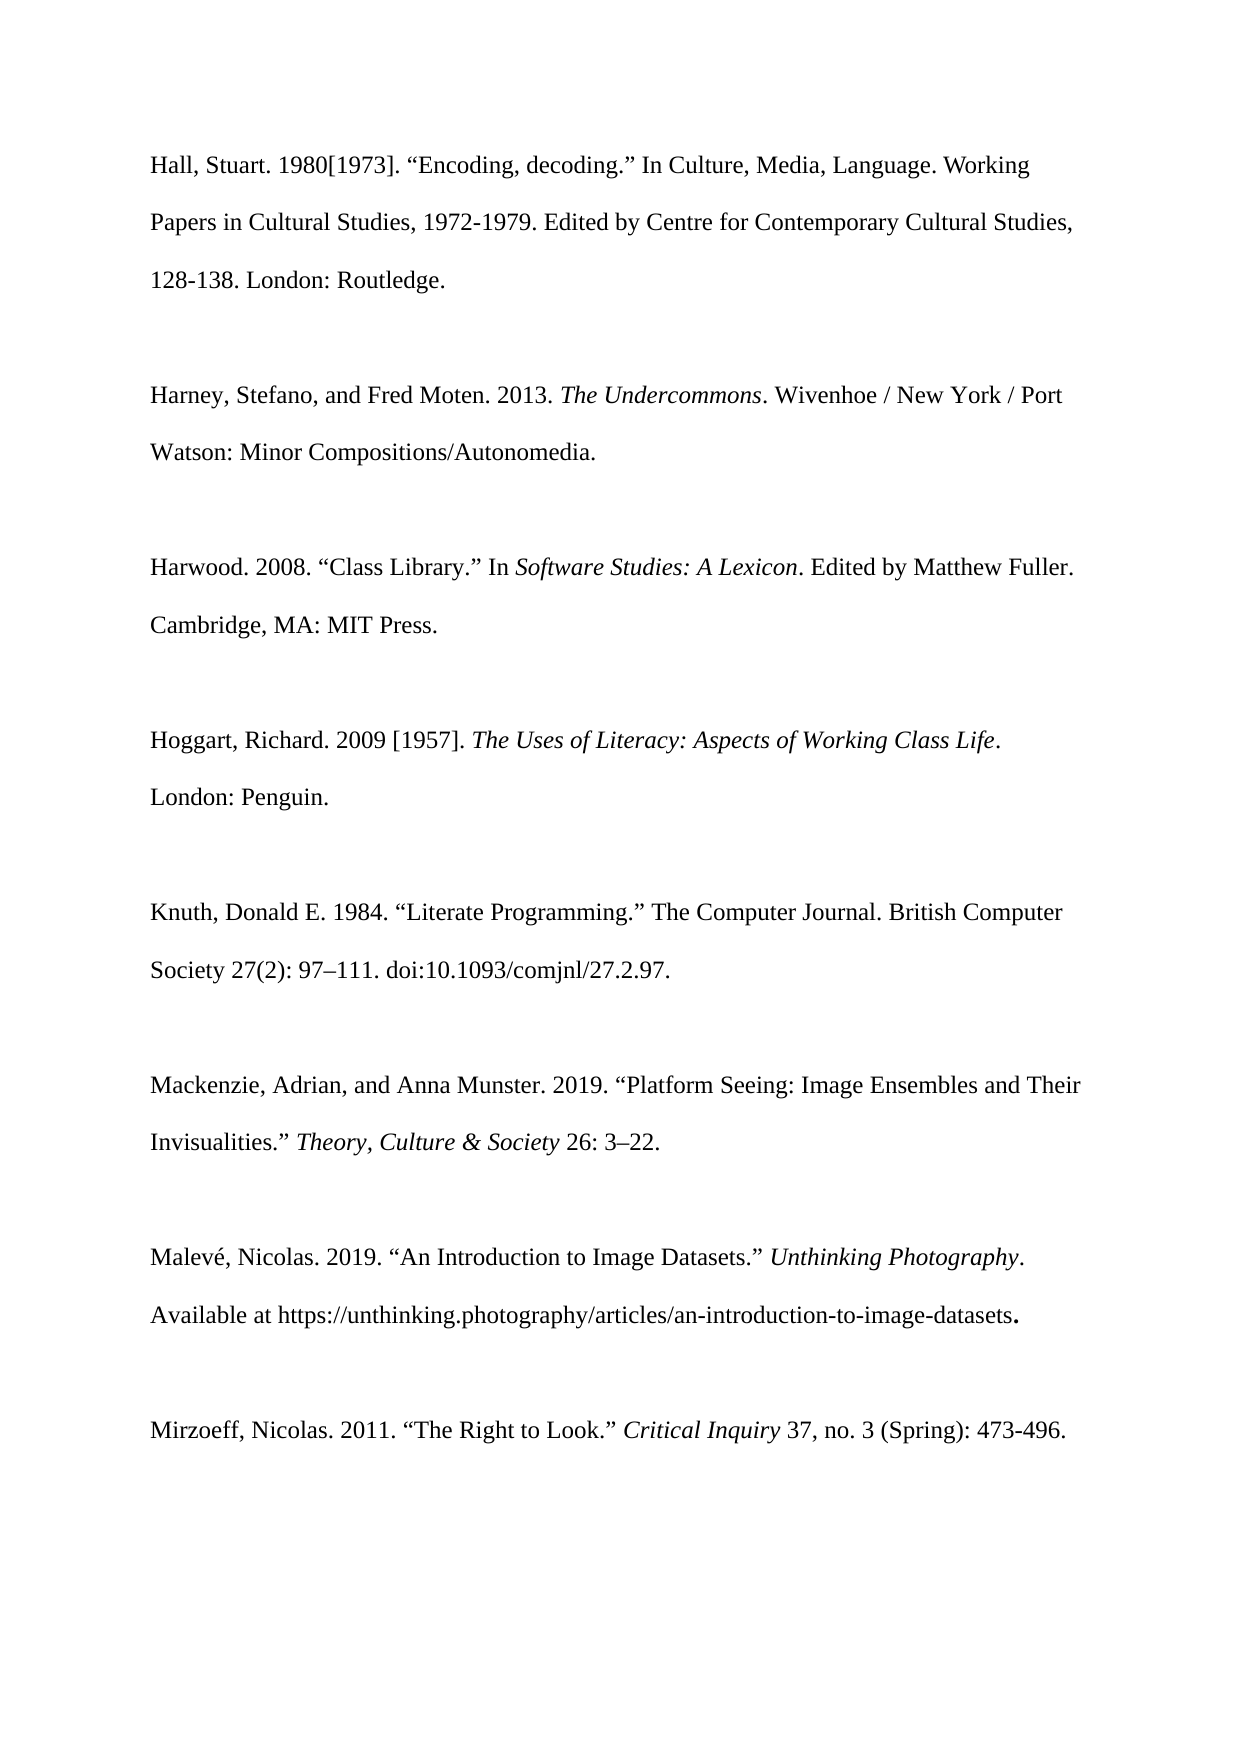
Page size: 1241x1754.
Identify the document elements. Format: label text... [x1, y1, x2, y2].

text Mirzoeff, Nicolas. 2011. “The Right to Look.” Critical Inquiry 37, no. 3 (Spring): 473-496. [150, 1415, 1090, 1444]
text Harwood. 2008. “Class Library.” In Software Studies: A Lexicon. Edited by Matthew Fuller. Cambridge, MA: MIT Press. [150, 552, 1090, 639]
text Harney, Stefano, and Fred Moten. 2013. The Undercommons. Wivenhoe / New York / Port Watson: Minor Compositions/Autonomedia. [150, 380, 1090, 466]
subtitle Hall, Stuart. 1980[1973]. “Encoding, decoding.” In Culture, Media, Language. Working Papers in Cultural Studies, 1972-1979. Edited by Centre for Contemporary Cultural Studies, 128-138. London: Routledge. [150, 150, 1090, 294]
text Malevé, Nicolas. 2019. “An Introduction to Image Datasets.” Unthinking Photography. Available at https://unthinking.photography/articles/an-introduction-to-image-datasets. [150, 1242, 1090, 1329]
text Hoggart, Richard. 2009 [1957]. The Uses of Literacy: Aspects of Working Class Life. London: Penguin. [150, 725, 1090, 811]
text Mackenzie, Adrian, and Anna Munster. 2019. “Platform Seeing: Image Ensembles and Their Invisualities.” Theory, Culture & Society 26: 3–22. [150, 1070, 1090, 1156]
text Knuth, Donald E. 1984. “Literate Programming.” The Computer Journal. British Computer Society 27(2): 97–111. doi:10.1093/comjnl/27.2.97. [150, 897, 1090, 984]
